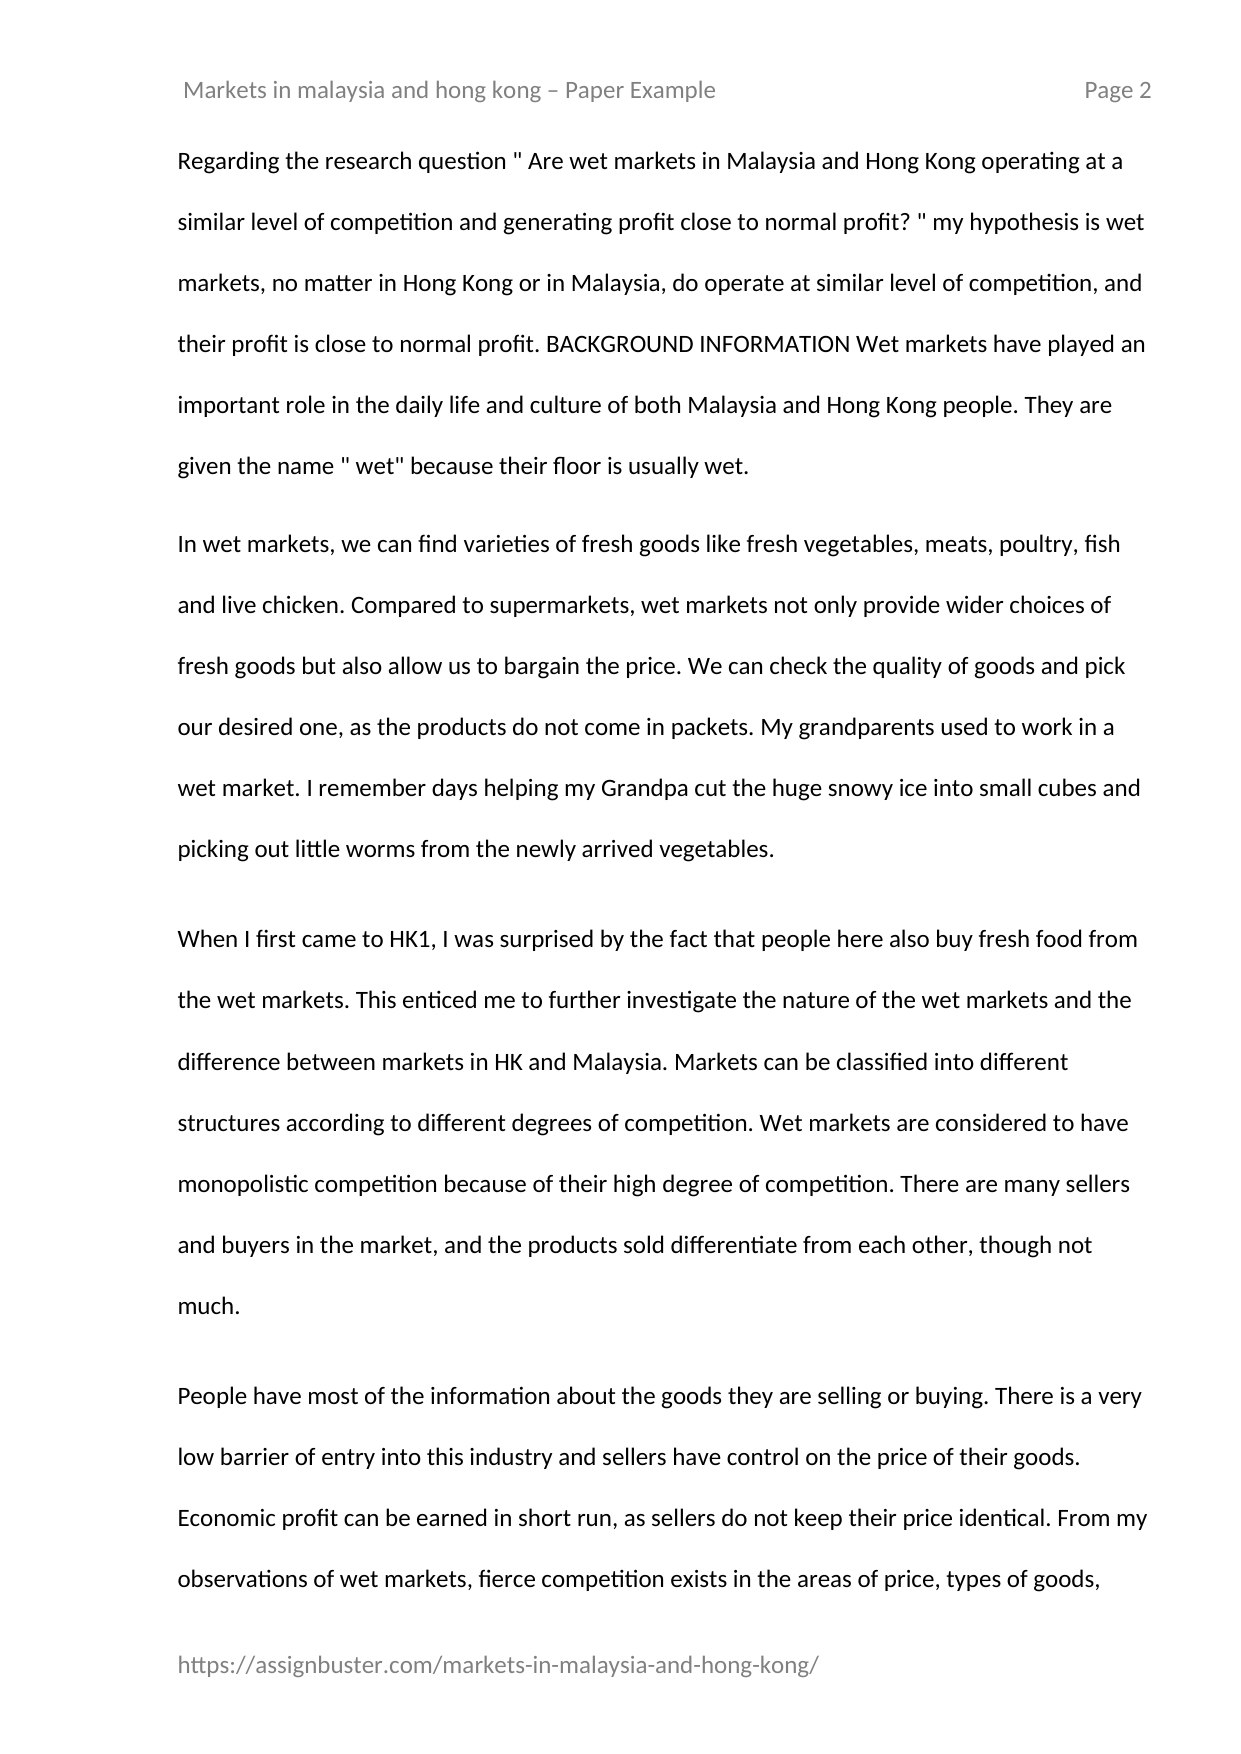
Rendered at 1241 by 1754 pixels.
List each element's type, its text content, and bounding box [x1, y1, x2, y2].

text Regarding the research question " Are wet markets in Malaysia and Hong Kong operating at a similar level of competition and generating profit close to normal profit? " my hypothesis is wet markets, no matter in Hong Kong or in Malaysia, do operate at similar level of competition, and their profit is close to normal profit. BACKGROUND INFORMATION Wet markets have played an important role in the daily life and culture of both Malaysia and Hong Kong people. They are given the name " wet" because their floor is usually wet. [177, 145, 1152, 481]
text In wet markets, we can find varieties of fresh goods like fresh vegetables, meats, poultry, fish and live chicken. Compared to supermarkets, wet markets not only provide wider choices of fresh goods but also allow us to bargain the price. We can check the quality of goods and pick our desired one, as the products do not come in packets. My grandparents used to work in a wet market. I remember days helping my Grandpa cut the huge snowy ice into small cubes and picking out little worms from the newly arrived vegetables. [177, 528, 1152, 864]
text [177, 1380, 1152, 1594]
text When I first came to HK1, I was surprised by the fact that people here also buy fresh food from the wet markets. This enticed me to further investigate the nature of the wet markets and the difference between markets in HK and Malaysia. Markets can be classified into different structures according to different degrees of competition. Wet markets are considered to have monopolistic competition because of their high degree of competition. There are many sellers and buyers in the market, and the products sold differentiate from each other, though not much. [177, 924, 1152, 1320]
